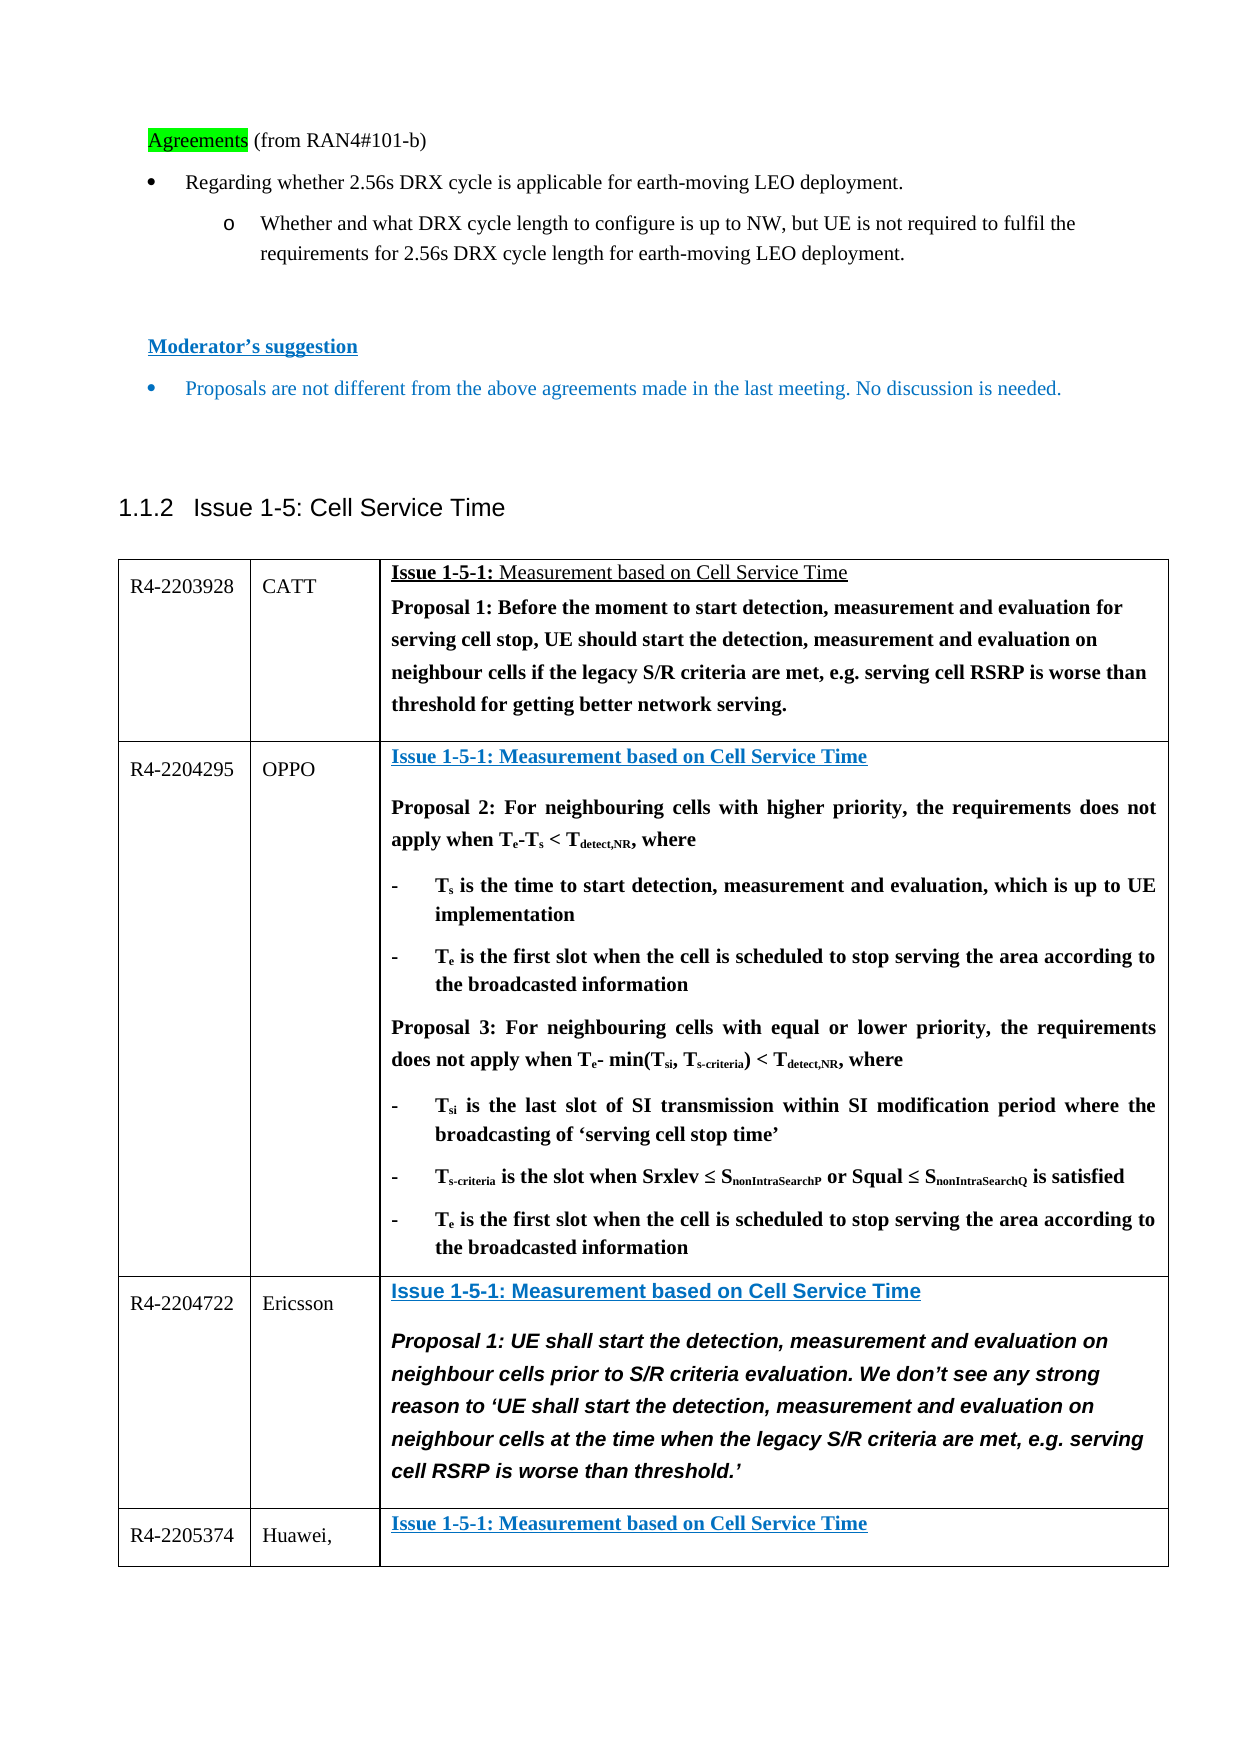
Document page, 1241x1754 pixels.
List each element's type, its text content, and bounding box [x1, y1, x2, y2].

table_header R4-2203928 [119, 560, 250, 741]
list Regarding whether 2.56s DRX cycle is applicable for earth-moving LEO deployment. [148, 167, 1122, 196]
table_cell Ericsson [251, 1277, 379, 1508]
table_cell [381, 1509, 1168, 1566]
table_cell R4-2205374 [119, 1509, 250, 1566]
list Proposals are not different from the above agreements made in the last meeting. No discussion is needed. [148, 374, 1122, 402]
table_cell R4-2204722 [119, 1277, 250, 1508]
table_cell Huawei, HiSilicon [251, 1509, 379, 1566]
table_header CATT [251, 560, 379, 741]
table_header Issue 1-5-1: Measurement based on Cell Service Time Proposal 1: Before the moment to start detection, measurement and evaluation for serving cell stop, UE should start the detection, measurement and evaluation on neighbour cells if the legacy S/R criteria are met, e.g. serving cell RSRP is worse than threshold for getting better network serving. [381, 560, 1168, 741]
table_cell Issue 1-5-1: Measurement based on Cell Service Time Proposal 2: For neighbouring cells with higher priority, the requirements does not apply when Te-Ts < Tdetect,NR, where Ts is the time to start detection, measurement and evaluation, which is up to UE implementation Te is the first slot when the cell is scheduled to stop serving the area according to the broadcasted information Proposal 3: For neighbouring cells with equal or lower priority, the requirements does not apply when Te- min(Tsi, Ts-criteria) < Tdetect,NR, where Tsi is the last slot of SI transmission within SI modification period where the broadcasting of ‘serving cell stop time’ Ts-criteria is the slot when Srxlev ≤ SnonIntraSearchP or Squal ≤ SnonIntraSearchQ is satisfied Te is the first slot when the cell is scheduled to stop serving the area according to the broadcasted information [381, 742, 1168, 1276]
text Moderator’s suggestion [118, 332, 1122, 360]
table_cell R4-2204295 [119, 742, 250, 1276]
table_cell OPPO [251, 742, 379, 1276]
list Whether and what DRX cycle length to configure is up to NW, but UE is not required to fulfil the requirements for 2.56s DRX cycle length for earth-moving LEO deployment. [223, 209, 1122, 267]
text Agreements (from RAN4#101-b) [118, 126, 1122, 154]
subtitle Issue 1-5: Cell Service Time [118, 479, 1122, 536]
table_cell Issue 1-5-1: Measurement based on Cell Service Time Proposal 1: UE shall start the detection, measurement and evaluation on neighbour cells prior to S/R criteria evaluation. We don’t see any strong reason to ‘UE shall start the detection, measurement and evaluation on neighbour cells at the time when the legacy S/R criteria are met, e.g. serving cell RSRP is worse than threshold.’ [381, 1277, 1168, 1508]
